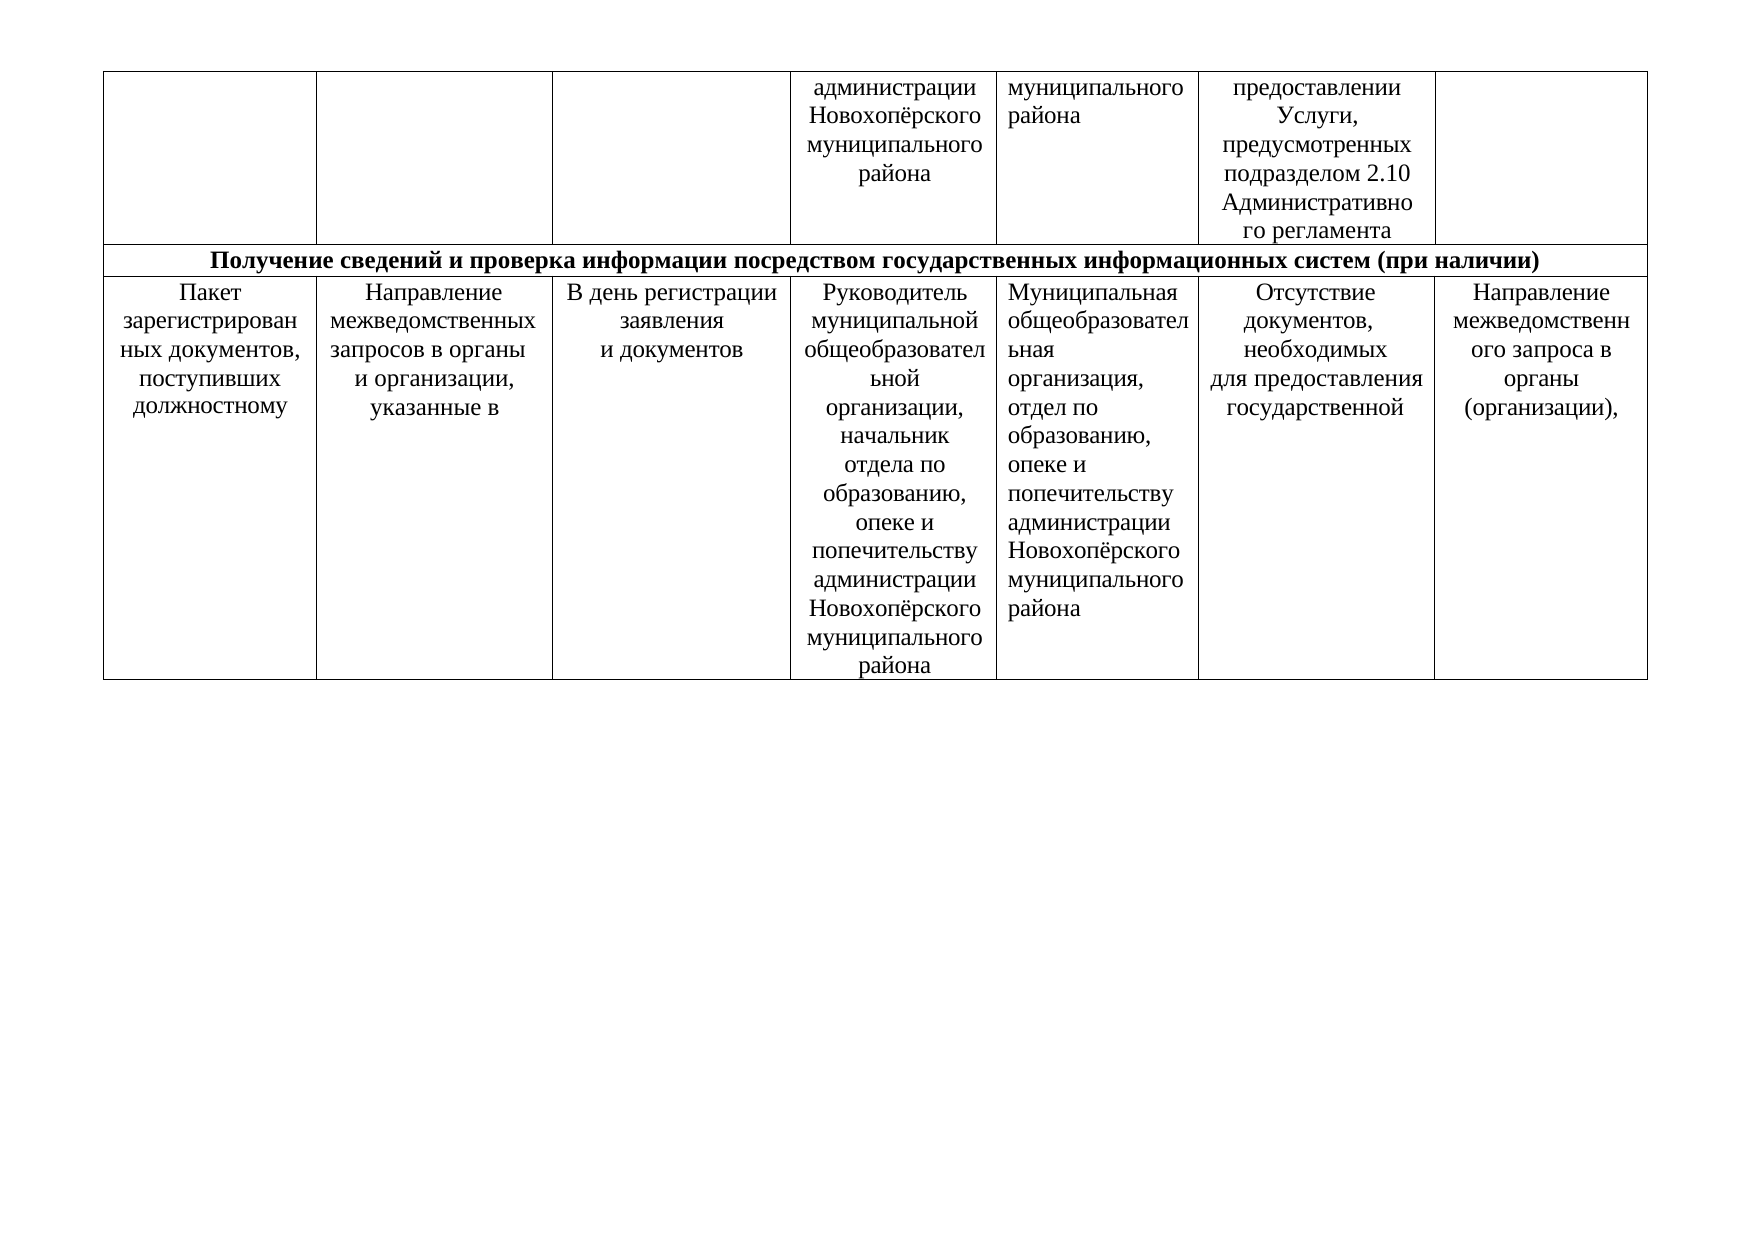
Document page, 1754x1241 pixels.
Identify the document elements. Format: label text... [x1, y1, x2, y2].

table_cell Направление межведомственных запросов в органы и организации, указанные в [317, 277, 552, 679]
table_cell Пакет зарегистрирован ных документов, поступивших должностному [104, 277, 316, 679]
table_cell Направление межведомственн ого запроса в органы (организации), [1435, 277, 1647, 679]
table_cell В день регистрации заявления и документов [553, 277, 790, 679]
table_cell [1199, 72, 1435, 244]
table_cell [317, 72, 552, 244]
table_cell Отсутствие документов, необходимых для предоставления государственной [1199, 277, 1434, 679]
table_cell Получение сведений и проверка информации посредством государственных информационных систем (при наличии) [104, 245, 1647, 276]
table_cell Муниципальная общеобразовательная организация, отдел по образованию, опеке и попечительству администрации Новохопёрского муниципального района [997, 277, 1198, 679]
